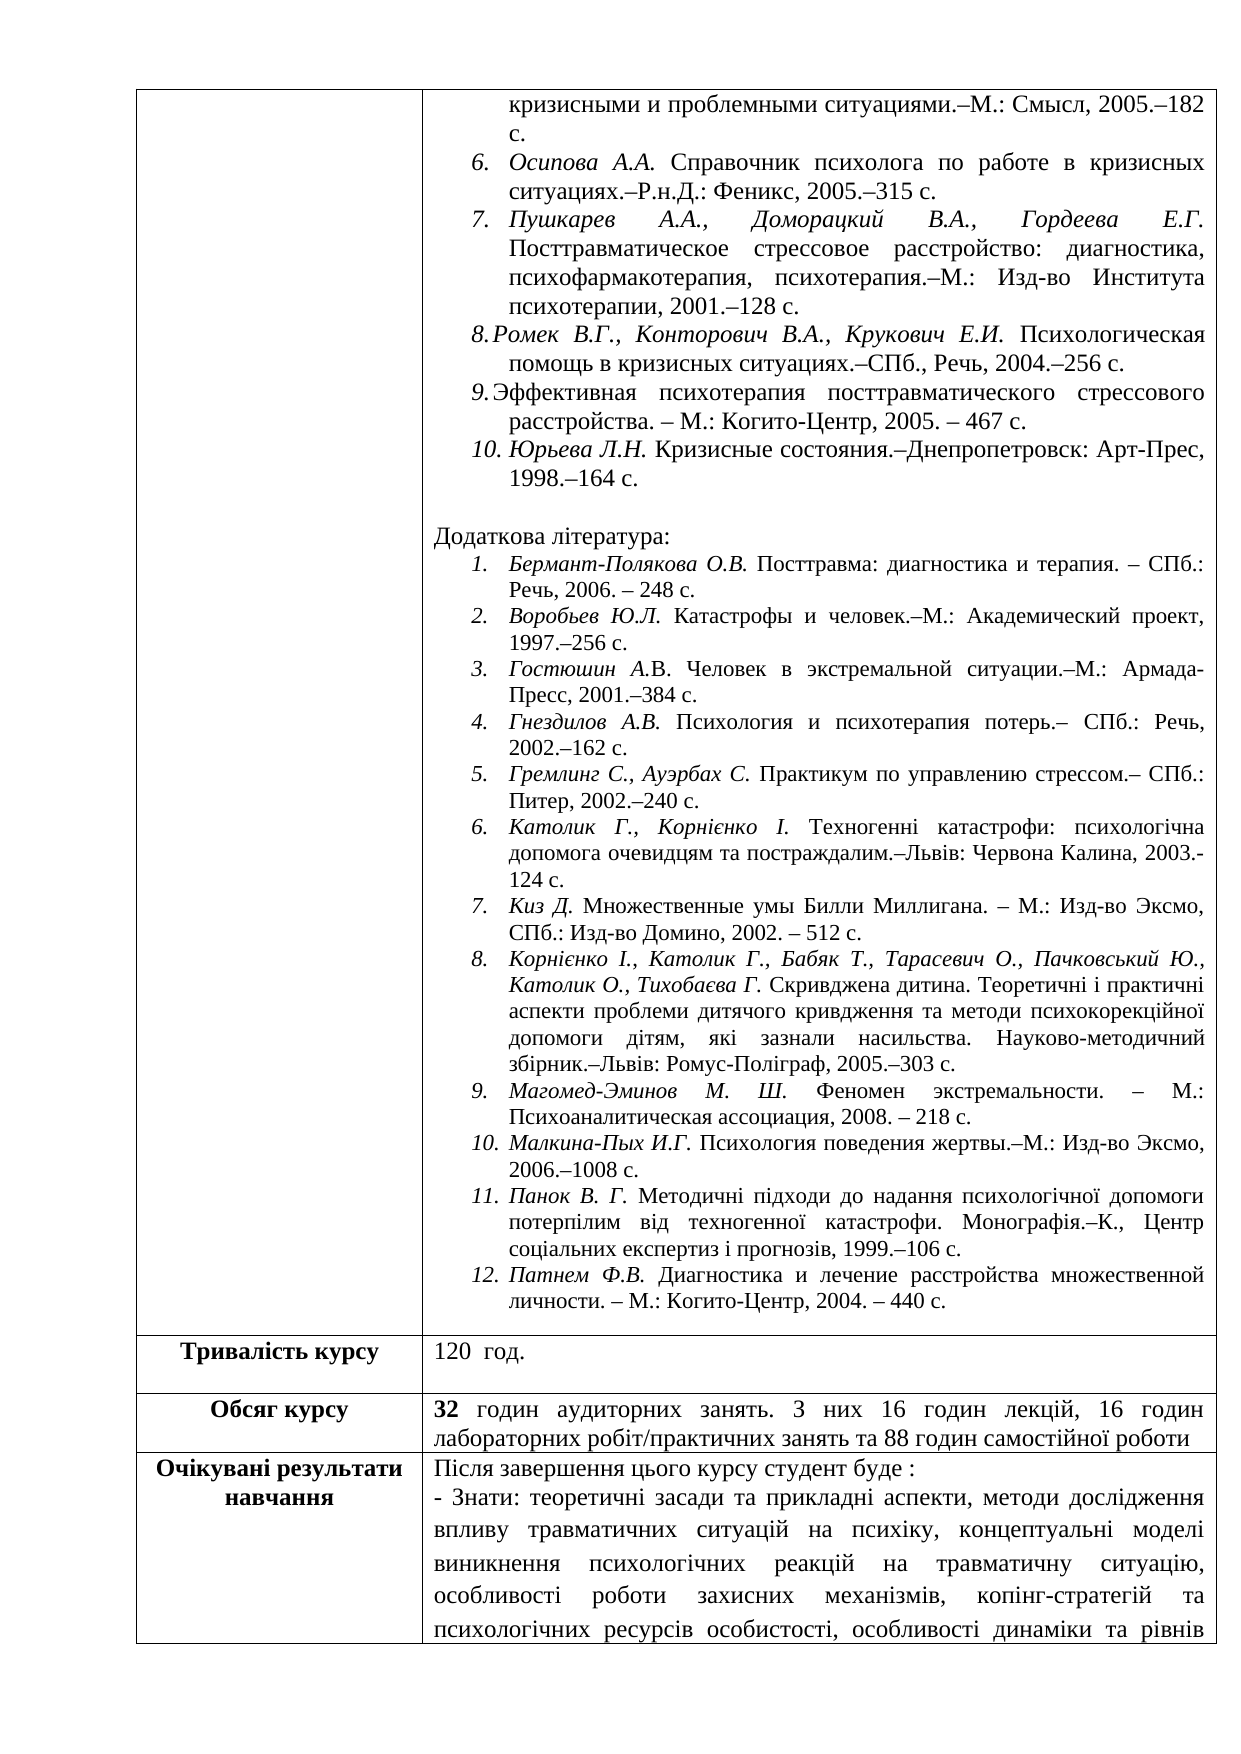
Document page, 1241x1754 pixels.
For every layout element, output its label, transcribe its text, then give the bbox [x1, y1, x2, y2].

table_cell 120 год. [423, 1336, 1216, 1393]
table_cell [137, 90, 422, 1335]
table_cell 32 годин аудиторних занять. З них 16 годин лекцій, 16 годин лабораторних робіт/практичних занять та 88 годин самостійної роботи [423, 1394, 1216, 1452]
table_cell Тривалість курсу [137, 1336, 422, 1393]
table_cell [423, 90, 1216, 1335]
table_cell Обсяг курсу [137, 1394, 422, 1452]
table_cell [137, 1453, 422, 1642]
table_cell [423, 1453, 1216, 1642]
